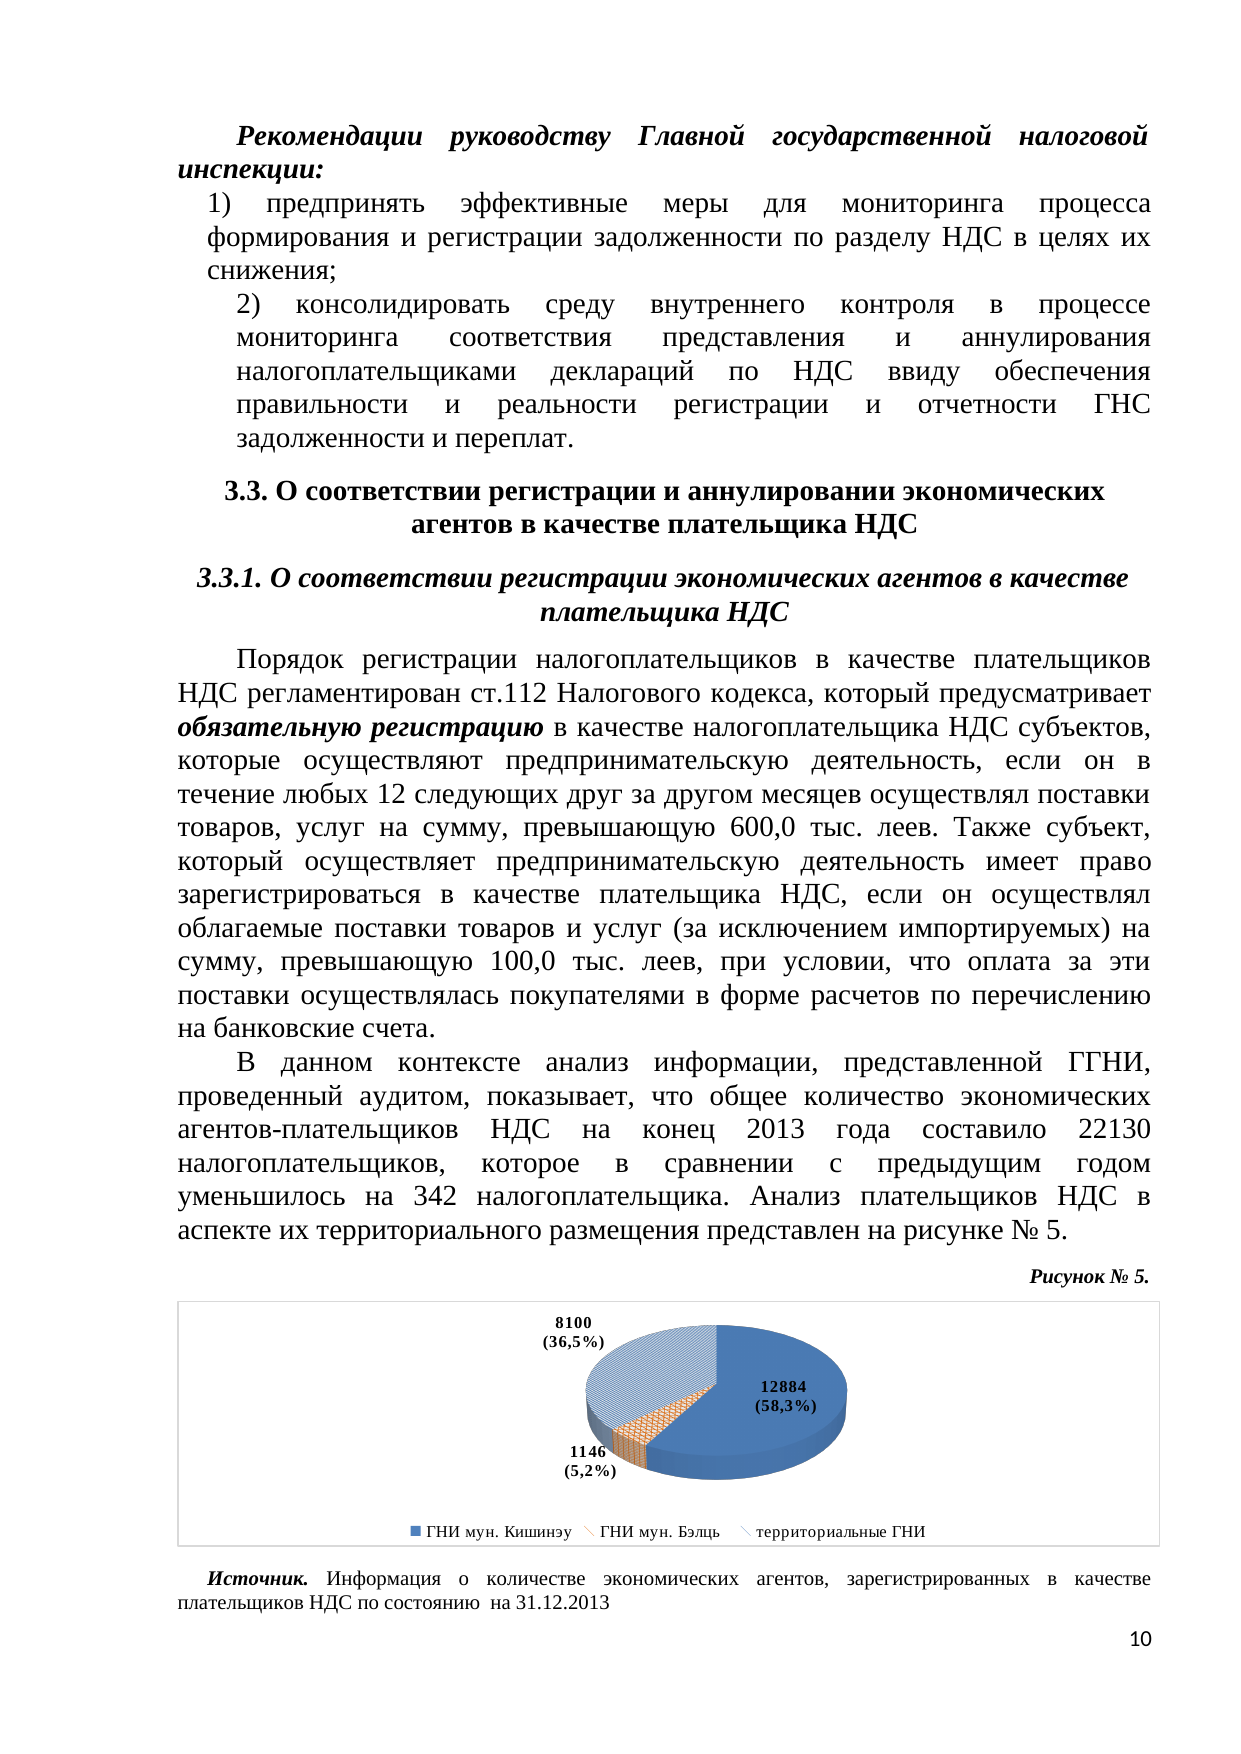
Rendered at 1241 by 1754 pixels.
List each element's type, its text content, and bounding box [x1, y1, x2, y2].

text Источник. Информация о количестве экономических агентов, зарегистрированных в качестве плательщиков НДС по состоянию на 31.12.2013 [177, 1566, 1152, 1614]
text 2) консолидировать среду внутреннего контроля в процессе мониторинга соответствия представления и аннулирования налогоплательщиками деклараций по НДС ввиду обеспечения правильности и реальности регистрации и отчетности ГНС задолженности и переплат. [236, 286, 1152, 453]
text Рисунок № 5. [177, 1264, 1152, 1288]
subtitle 3.3.1. О соответствии регистрации экономических агентов в качестве плательщика НДС [177, 560, 1152, 627]
text Порядок регистрации налогоплательщиков в качестве плательщиков НДС регламентирован ст.112 Налогового кодекса, который предусматривает обязательную регистрацию в качестве налогоплательщика НДС субъектов, которые осуществляют предпринимательскую деятельность, если он в течение любых 12 следующих друг за другом месяцев осуществлял поставки товаров, услуг на сумму, превышающую 600,0 тыс. леев. Также субъект, который осуществляет предпринимательскую деятельность имеет право зарегистрироваться в качестве плательщика НДС, если он осуществлял облагаемые поставки товаров и услуг (за исключением импортируемых) на сумму, превышающую 100,0 тыс. леев, при условии, что оплата за эти поставки осуществлялась покупателями в форме расчетов по перечислению на банковские счета. [177, 642, 1152, 1044]
text Рекомендации руководству Главной государственной налоговой инспекции: [177, 118, 1152, 185]
subtitle 3.3. О соответствии регистрации и аннулировании экономических агентов в качестве плательщика НДС [177, 473, 1152, 540]
text В данном контексте анализ информации, представленной ГГНИ, проведенный аудитом, показывает, что общее количество экономических агентов-плательщиков НДС на конец 2013 года составило 22130 налогоплательщиков, которое в сравнении с предыдущим годом уменьшилось на 342 налогоплательщика. Анализ плательщиков НДС в аспекте их территориального размещения представлен на рисунке № 5. [177, 1044, 1152, 1245]
text 1) предпринять эффективные меры для мониторинга процесса формирования и регистрации задолженности по разделу НДС в целях их снижения; [207, 185, 1152, 286]
